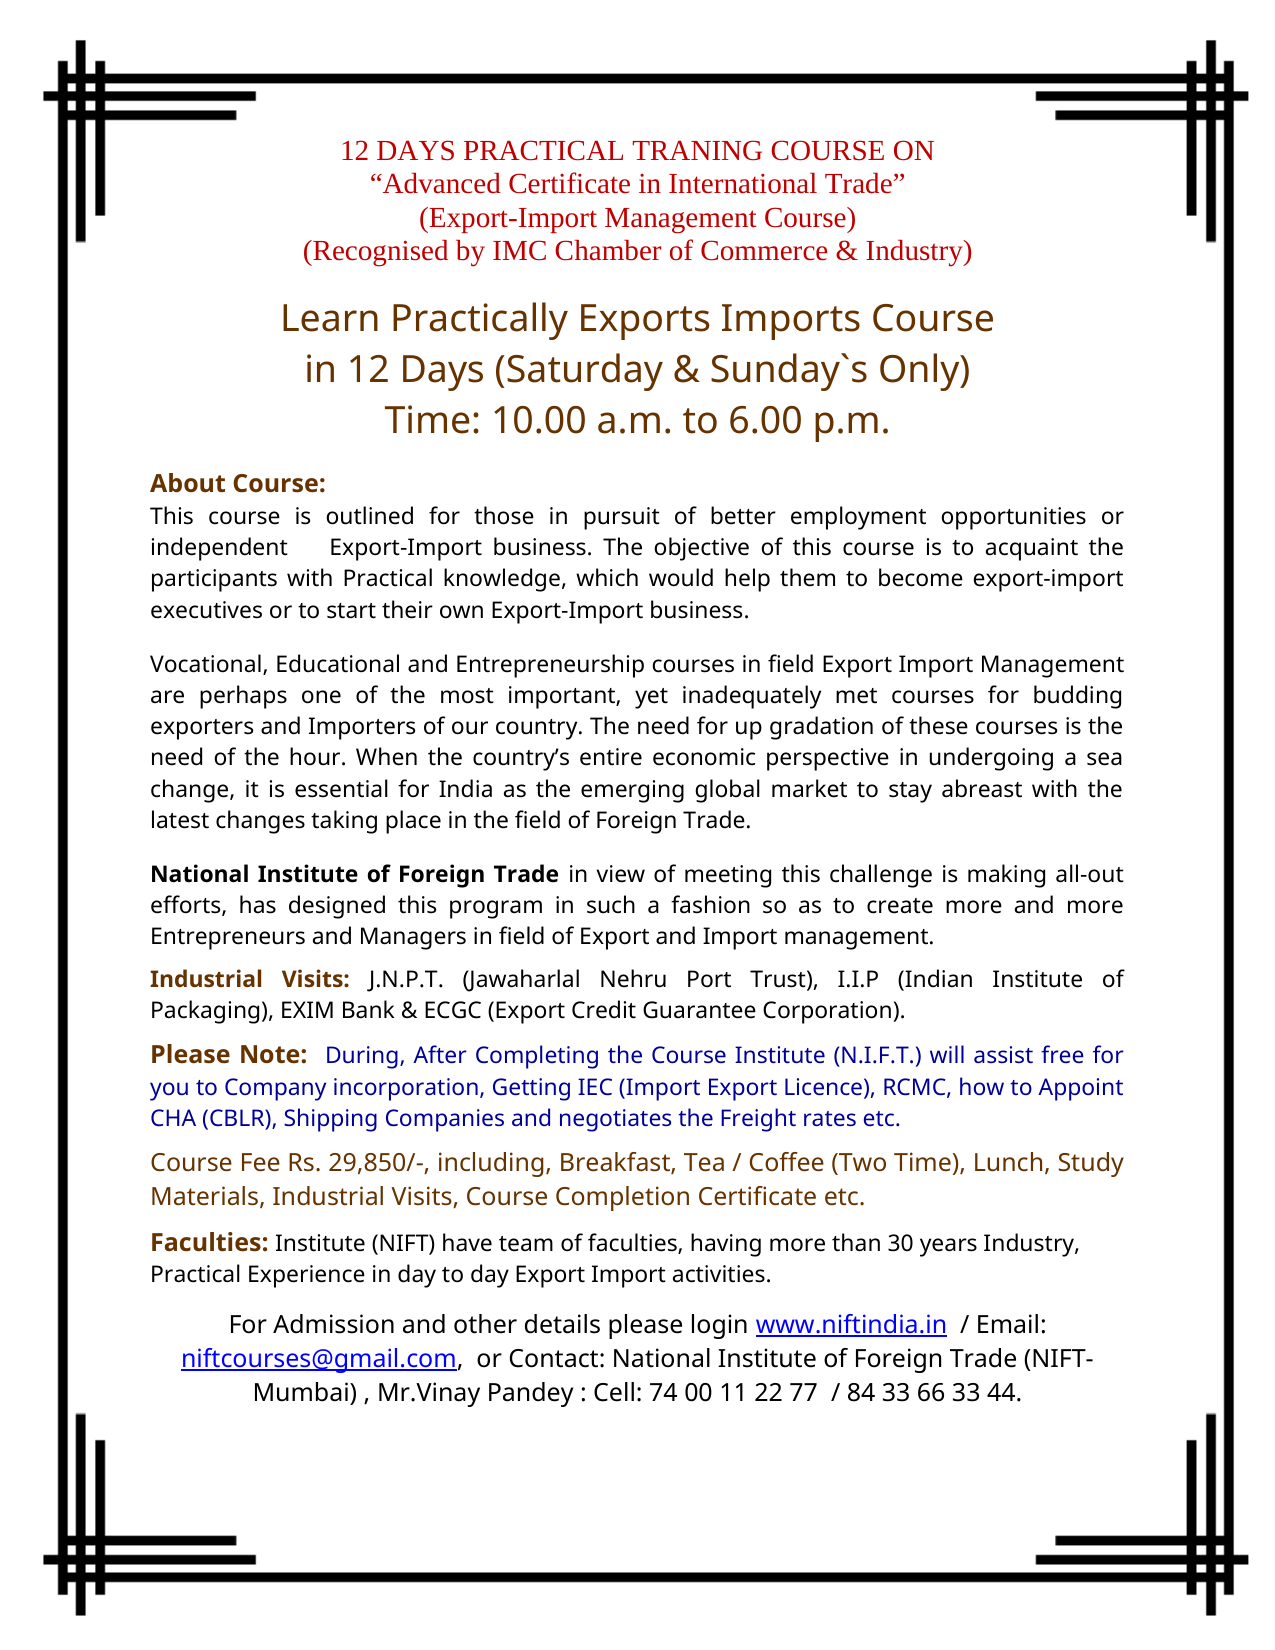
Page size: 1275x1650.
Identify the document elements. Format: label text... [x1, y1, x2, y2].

text Vocational, Educational and Entrepreneurship courses in field Export Import Management are perhaps one of the most important, yet inadequately met courses for budding exporters and Importers of our country. The need for up gradation of these courses is the need of the hour. When the country’s entire economic perspective in undergoing a sea change, it is essential for India as the emerging global market to stay abreast with the latest changes taking place in the field of Foreign Trade. [150, 648, 1125, 835]
text Faculties: Institute (NIFT) have team of faculties, having more than 30 years Industry, Practical Experience in day to day Export Import activities. [150, 1224, 1125, 1289]
text This course is outlined for those in pursuit of better employment opportunities or independent Export-Import business. The objective of this course is to acquaint the participants with Practical knowledge, which would help them to become export-import executives or to start their own Export-Import business. [150, 500, 1125, 625]
text (Recognised by IMC Chamber of Commerce & Industry) [150, 233, 1125, 267]
picture [34, 31, 1260, 1627]
text About Course: [150, 466, 1125, 500]
text For Admission and other details please login www.niftindia.in / Email: niftcourses@gmail.com, or Contact: National Institute of Foreign Trade (NIFT-Mumbai) , Mr.Vinay Pandey : Cell: 74 00 11 22 77 / 84 33 66 33 44. [150, 1307, 1125, 1409]
text National Institute of Foreign Trade in view of meeting this challenge is making all-out efforts, has designed this program in such a fashion so as to create more and more Entrepreneurs and Managers in field of Export and Import management. [150, 858, 1125, 952]
text 12 DAYS PRACTICAL TRANING COURSE ON [150, 133, 1125, 166]
text Please Note: During, After Completing the Course Institute (N.I.F.T.) will assist free for you to Company incorporation, Getting IEC (Import Export Licence), RCMC, how to Appoint CHA (CBLR), Shipping Companies and negotiates the Freight rates etc. [150, 1037, 1125, 1133]
text “Advanced Certificate in International Trade” [150, 166, 1125, 200]
text in 12 Days (Saturday & Sunday`s Only) [150, 342, 1125, 393]
text Industrial Visits: J.N.P.T. (Jawaharlal Nehru Port Trust), I.I.P (Indian Institute of Packaging), EXIM Bank & ECGC (Export Credit Guarantee Corporation). [150, 963, 1125, 1025]
text Course Fee Rs. 29,850/-, including, Breakfast, Tea / Coffee (Two Time), Lunch, Study Materials, Industrial Visits, Course Completion Certificate etc. [150, 1145, 1125, 1213]
text Learn Practically Exports Imports Course [150, 291, 1125, 342]
text Time: 10.00 a.m. to 6.00 p.m. [150, 393, 1125, 444]
text (Export-Import Management Course) [150, 200, 1125, 233]
